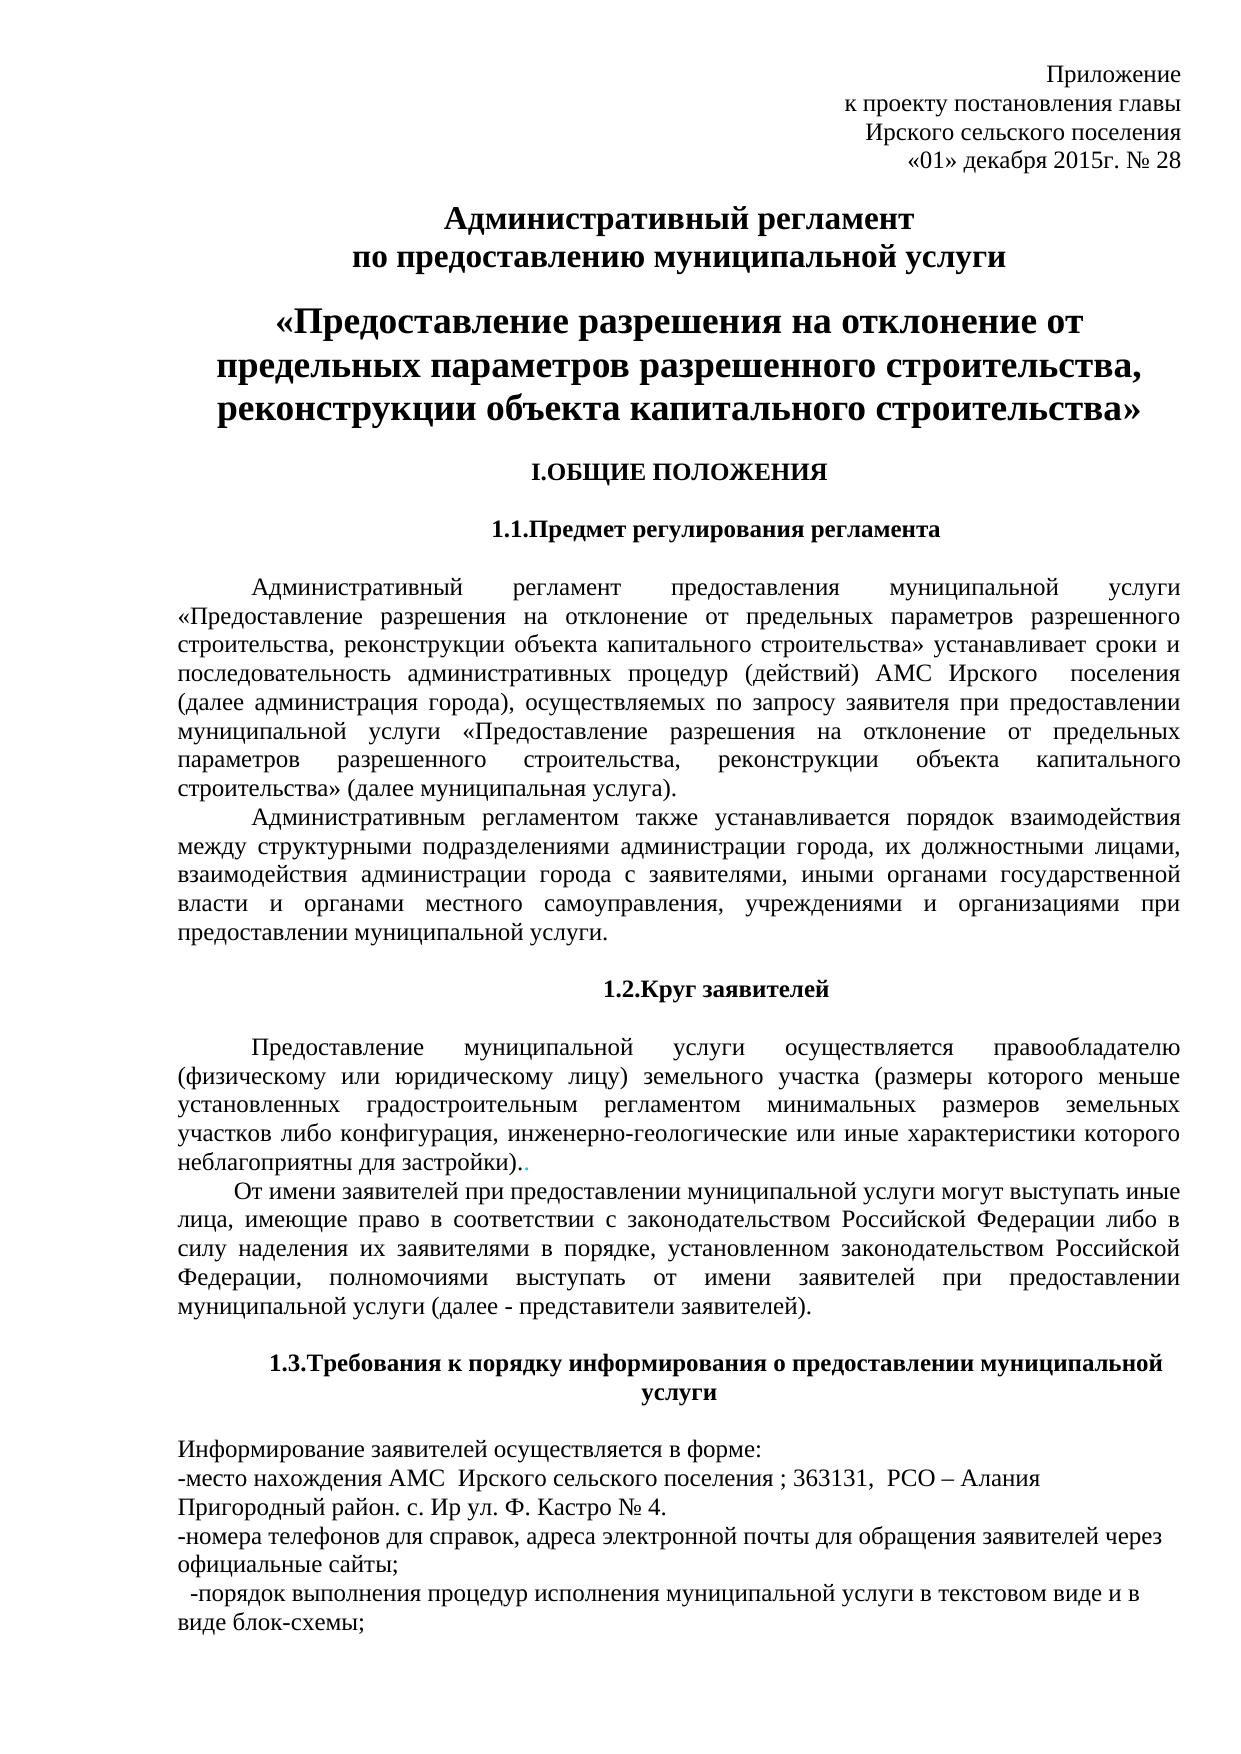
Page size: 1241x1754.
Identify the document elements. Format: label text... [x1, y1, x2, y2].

text 1.1.Предмет регулирования регламента [177, 514, 1181, 543]
text Информирование заявителей осуществляется в форме: [177, 1434, 1181, 1463]
text 1.2.Круг заявителей [177, 974, 1181, 1003]
text Административный регламент [177, 198, 1181, 236]
text Предоставление муниципальной услуги осуществляется правообладателю (физическому или юридическому лицу) земельного участка (размеры которого меньше установленных градостроительным регламентом минимальных размеров земельных участков либо конфигурация, инженерно-геологические или иные характеристики которого неблагоприятны для застройки).. [177, 1032, 1181, 1176]
text Административным регламентом также устанавливается порядок взаимодействия между структурными подразделениями администрации города, их должностными лицами, взаимодействия администрации города с заявителями, иными органами государственной власти и органами местного самоуправления, учреждениями и организациями при предоставлении муниципальной услуги. [177, 802, 1181, 946]
text «Предоставление разрешения на отклонение от предельных параметров разрешенного строительства, реконструкции объекта капитального строительства» [177, 299, 1181, 428]
text I.ОБЩИЕ ПОЛОЖЕНИЯ [177, 457, 1181, 486]
text по предоставлению муниципальной услуги [177, 236, 1181, 275]
text -номера телефонов для справок, адреса электронной почты для обращения заявителей через официальные сайты; [177, 1521, 1181, 1578]
text -место нахождения АМС Ирского сельского поселения ; 363131, РСО – Алания Пригородный район. с. Ир ул. Ф. Кастро № 4. [177, 1463, 1181, 1521]
text 1.3.Требования к порядку информирования о предоставлении муниципальной услуги [177, 1348, 1181, 1406]
text к проекту постановления главы [177, 88, 1181, 117]
text Ирского сельского поселения [177, 117, 1181, 145]
text От имени заявителей при предоставлении муниципальной услуги могут выступать иные лица, имеющие право в соответствии с законодательством Российской Федерации либо в силу наделения их заявителями в порядке, установленном законодательством Российской Федерации, полномочиями выступать от имени заявителей при предоставлении муниципальной услуги (далее - представители заявителей). [177, 1176, 1181, 1319]
text Приложение [177, 59, 1181, 88]
text «01» декабря 2015г. № 28 [177, 145, 1181, 174]
text Административный регламент предоставления муниципальной услуги «Предоставление разрешения на отклонение от предельных параметров разрешенного строительства, реконструкции объекта капитального строительства» устанавливает сроки и последовательность административных процедур (действий) АМС Ирского поселения (далее администрация города), осуществляемых по запросу заявителя при предоставлении муниципальной услуги «Предоставление разрешения на отклонение от предельных параметров разрешенного строительства, реконструкции объекта капитального строительства» (далее муниципальная услуга). [177, 572, 1181, 802]
text -порядок выполнения процедур исполнения муниципальной услуги в текстовом виде и в виде блок-схемы; [177, 1578, 1181, 1636]
